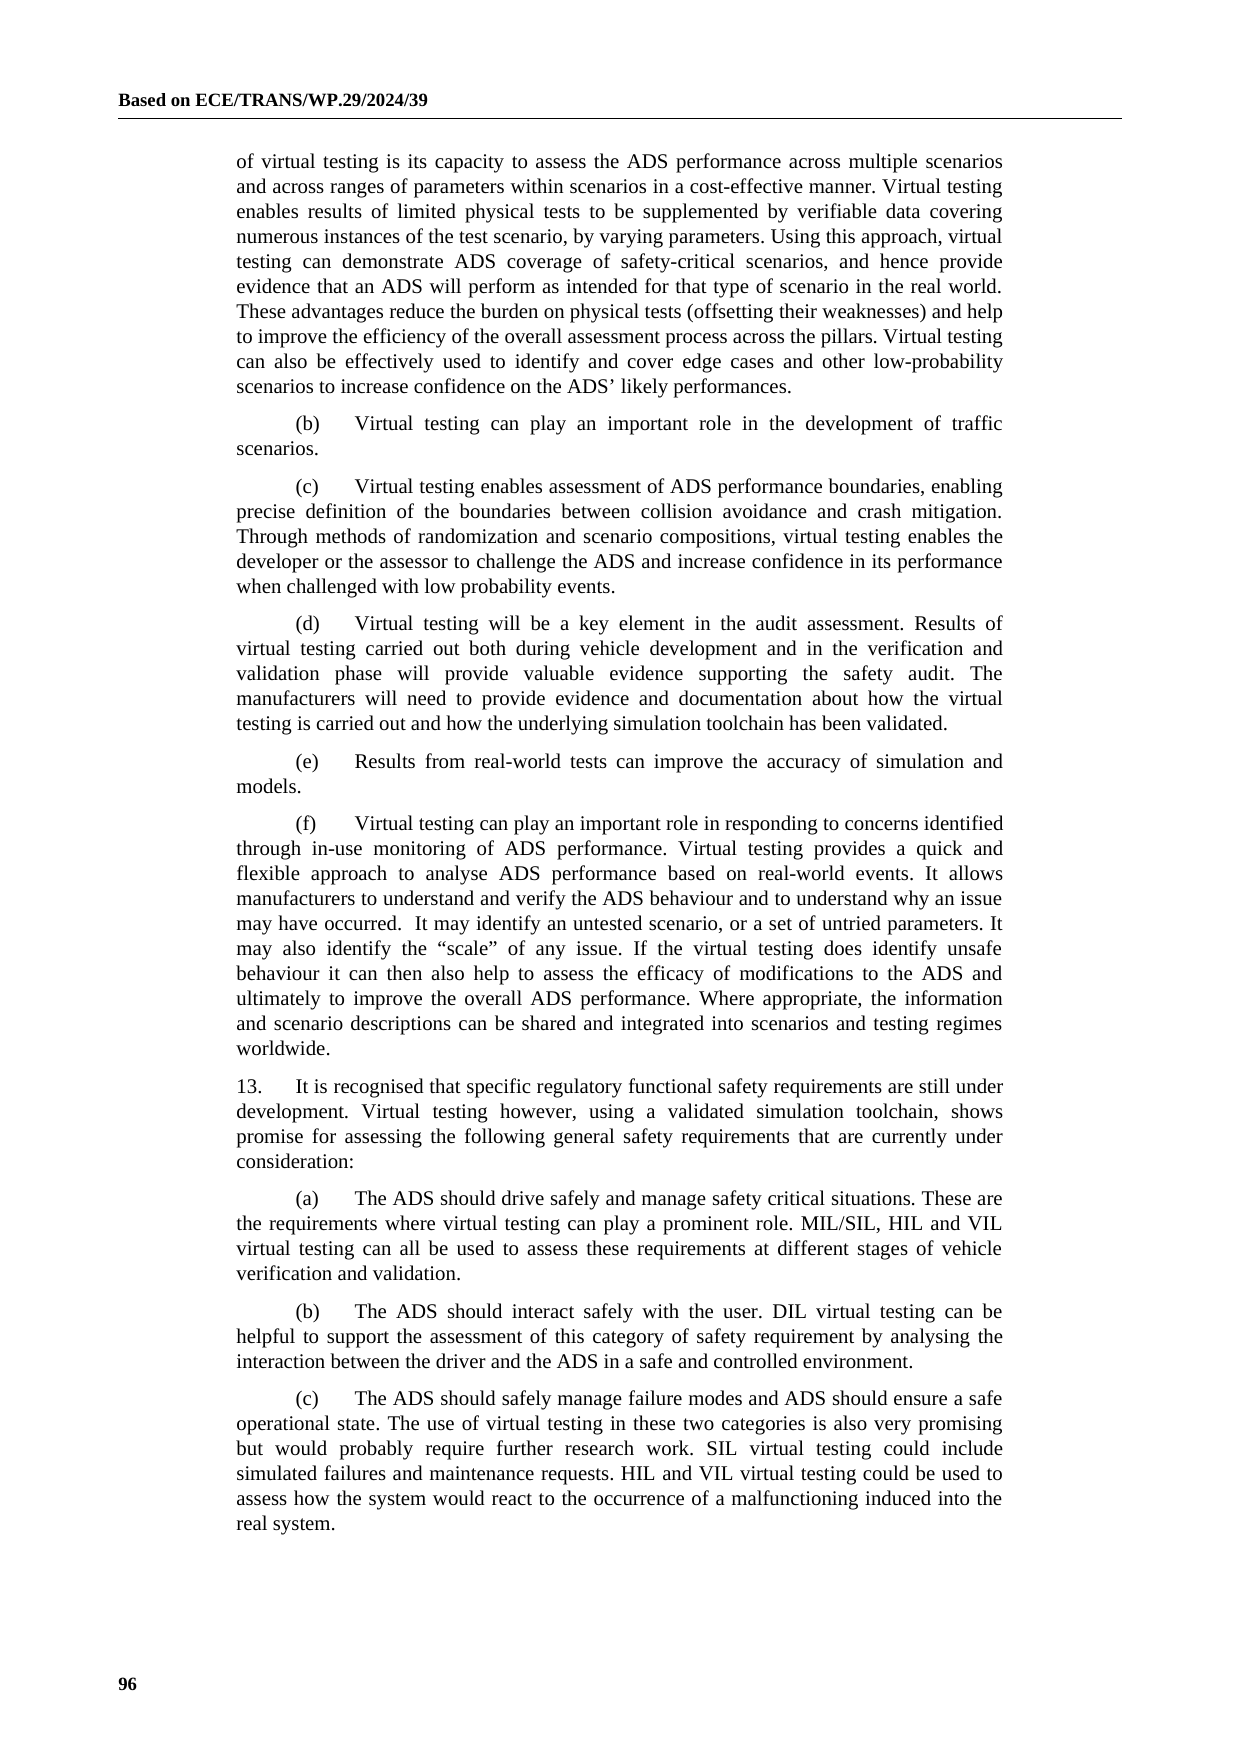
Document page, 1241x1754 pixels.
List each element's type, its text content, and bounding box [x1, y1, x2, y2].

text (c) The ADS should safely manage failure modes and ADS should ensure a safe operational state. The use of virtual testing in these two categories is also very promising but would probably require further research work. SIL virtual testing could include simulated failures and maintenance requests. HIL and VIL virtual testing could be used to assess how the system would react to the occurrence of a malfunctioning induced into the real system. [236, 1385, 1004, 1535]
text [236, 148, 1004, 398]
text 13. It is recognised that specific regulatory functional safety requirements are still under development. Virtual testing however, using a validated simulation toolchain, shows promise for assessing the following general safety requirements that are currently under consideration: [236, 1073, 1004, 1173]
text (a) The ADS should drive safely and manage safety critical situations. These are the requirements where virtual testing can play a prominent role. MIL/SIL, HIL and VIL virtual testing can all be used to assess these requirements at different stages of vehicle verification and validation. [236, 1185, 1004, 1285]
text (f) Virtual testing can play an important role in responding to concerns identified through in-use monitoring of ADS performance. Virtual testing provides a quick and flexible approach to analyse ADS performance based on real-world events. It allows manufacturers to understand and verify the ADS behaviour and to understand why an issue may have occurred. It may identify an untested scenario, or a set of untried parameters. It may also identify the “scale” of any issue. If the virtual testing does identify unsafe behaviour it can then also help to assess the efficacy of modifications to the ADS and ultimately to improve the overall ADS performance. Where appropriate, the information and scenario descriptions can be shared and integrated into scenarios and testing regimes worldwide. [236, 810, 1004, 1060]
text (d) Virtual testing will be a key element in the audit assessment. Results of virtual testing carried out both during vehicle development and in the verification and validation phase will provide valuable evidence supporting the safety audit. The manufacturers will need to provide evidence and documentation about how the virtual testing is carried out and how the underlying simulation toolchain has been validated. [236, 610, 1004, 735]
text (e) Results from real-world tests can improve the accuracy of simulation and models. [236, 748, 1004, 798]
text (b) The ADS should interact safely with the user. DIL virtual testing can be helpful to support the assessment of this category of safety requirement by analysing the interaction between the driver and the ADS in a safe and controlled environment. [236, 1298, 1004, 1373]
text (c) Virtual testing enables assessment of ADS performance boundaries, enabling precise definition of the boundaries between collision avoidance and crash mitigation. Through methods of randomization and scenario compositions, virtual testing enables the developer or the assessor to challenge the ADS and increase confidence in its performance when challenged with low probability events. [236, 473, 1004, 598]
text (b) Virtual testing can play an important role in the development of traffic scenarios. [236, 410, 1004, 460]
